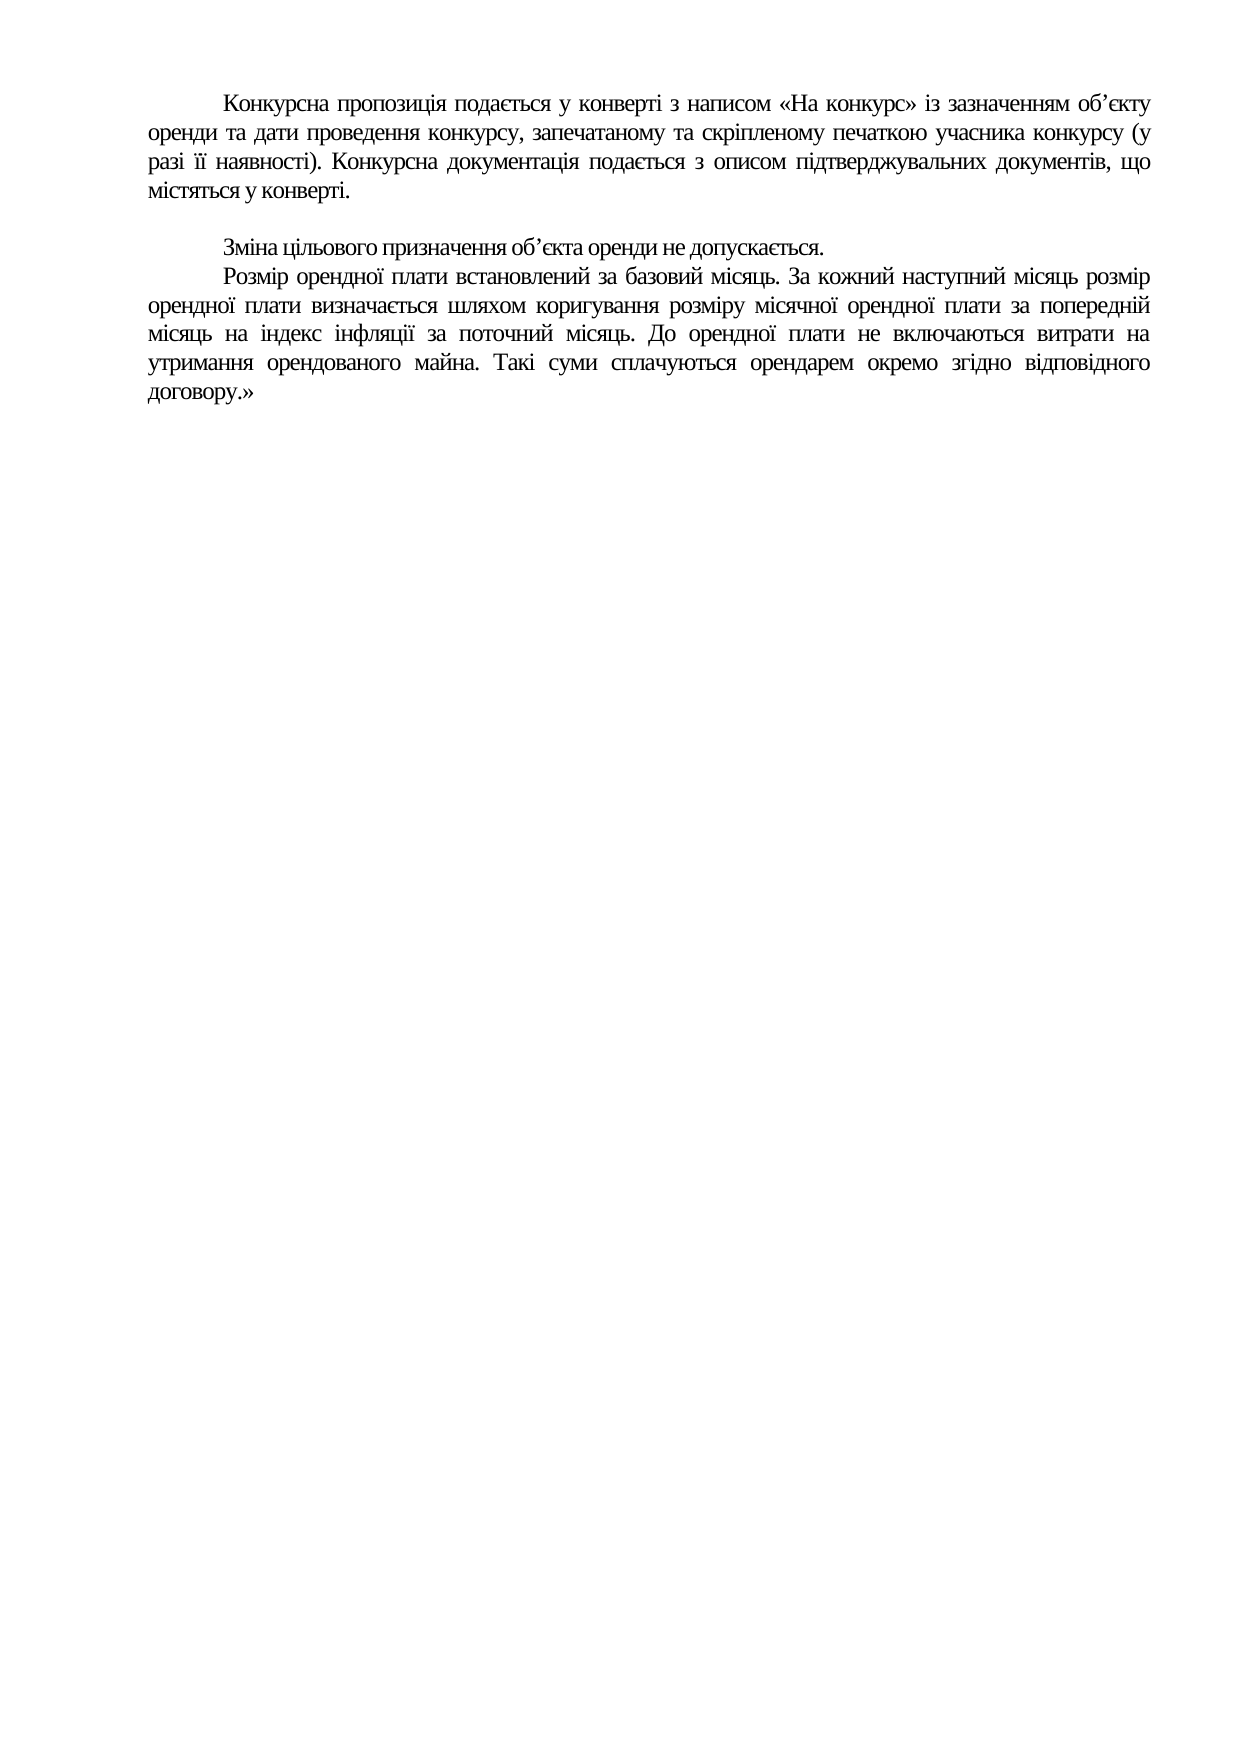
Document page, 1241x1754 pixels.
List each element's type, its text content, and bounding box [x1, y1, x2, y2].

text Конкурсна пропозиція подається у конверті з написом «На конкурс» із зазначенням об’єкту оренди та дати проведення конкурсу, запечатаному та скріпленому печаткою учасника конкурсу (у разі її наявності). Конкурсна документація подається з описом підтверджувальних документів, що містяться у конверті. [148, 88, 1152, 203]
text Розмір орендної плати встановлений за базовий місяць. За кожний наступний місяць розмір орендної плати визначається шляхом коригування розміру місячної орендної плати за попередній місяць на індекс інфляції за поточний місяць. До орендної плати не включаються витрати на утримання орендованого майна. Такі суми сплачуються орендарем окремо згідно відповідного договору.» [148, 261, 1152, 405]
text Зміна цільового призначення об’єкта оренди не допускається. [148, 232, 1152, 261]
